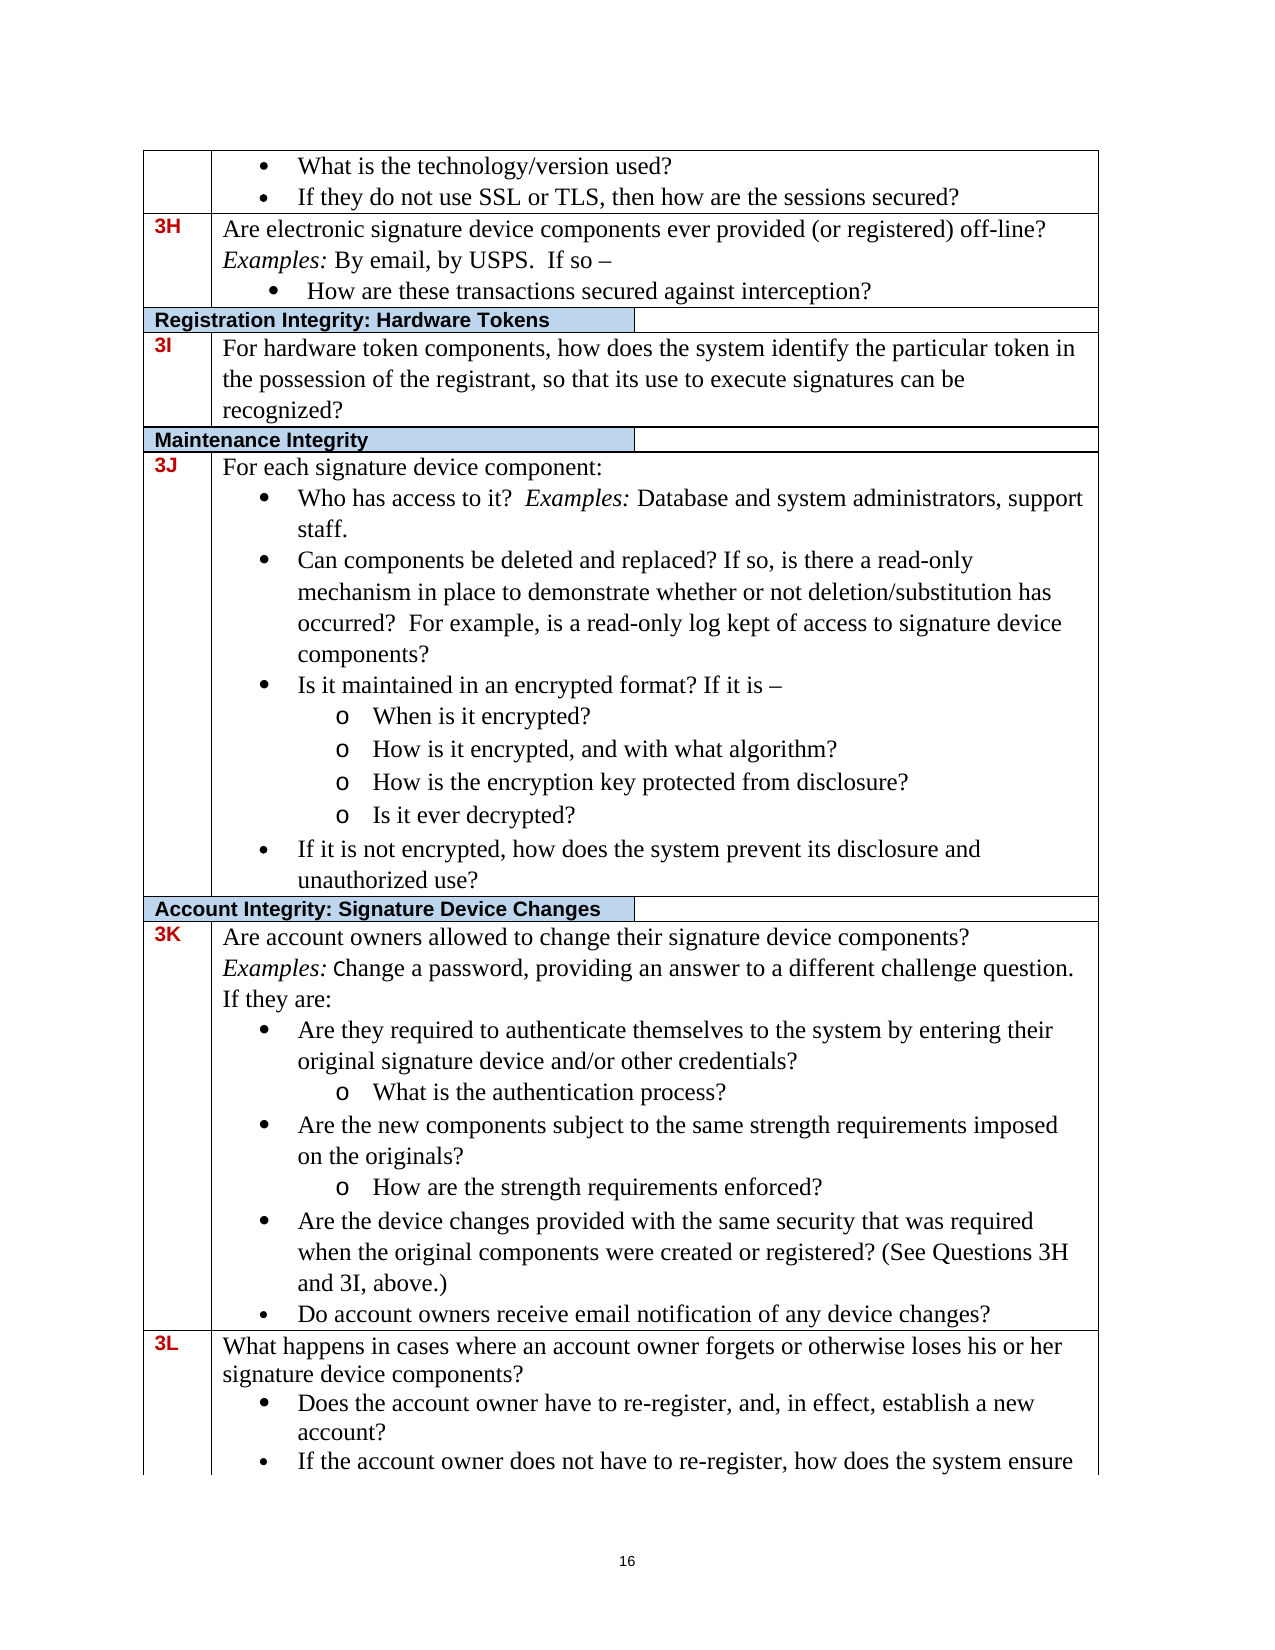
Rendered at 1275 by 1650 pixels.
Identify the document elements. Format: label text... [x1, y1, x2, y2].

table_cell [212, 151, 1098, 213]
table_cell 3K [144, 922, 211, 1330]
table_cell 3H [144, 214, 211, 307]
table_cell Are account owners allowed to change their signature device components? Examples: Change a password, providing an answer to a different challenge question. If they are: Are they required to authenticate themselves to the system by entering their original signature device and/or other credentials? What is the authentication process? Are the new components subject to the same strength requirements imposed on the originals? How are the strength requirements enforced? Are the device changes provided with the same security that was required when the original components were created or registered? (See Questions 3H and 3I, above.) Do account owners receive email notification of any device changes? [212, 922, 1098, 1330]
table_cell [635, 897, 1098, 921]
table_cell 3G [144, 151, 211, 213]
table_cell Are electronic signature device components ever provided (or registered) off-line? Examples: By email, by USPS. If so – How are these transactions secured against interception? [212, 214, 1098, 307]
table_cell Registration Integrity: Hardware Tokens [144, 308, 634, 332]
table_cell 3I [144, 333, 211, 426]
table_cell [635, 308, 1098, 332]
table_cell For each signature device component: Who has access to it? Examples: Database and system administrators, support staff. Can components be deleted and replaced? If so, is there a read-only mechanism in place to demonstrate whether or not deletion/substitution has occurred? For example, is a read-only log kept of access to signature device components? Is it maintained in an encrypted format? If it is – When is it encrypted? How is it encrypted, and with what algorithm? How is the encryption key protected from disclosure? Is it ever decrypted? If it is not encrypted, how does the system prevent its disclosure and unauthorized use? [212, 453, 1098, 896]
table_cell 3L [144, 1331, 211, 1474]
table_cell 3J [144, 453, 211, 896]
table_cell [635, 428, 1098, 451]
table_cell For hardware token components, how does the system identify the particular token in the possession of the registrant, so that its use to execute signatures can be recognized? [212, 333, 1098, 426]
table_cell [212, 1331, 1098, 1474]
table_cell Account Integrity: Signature Device Changes [144, 897, 634, 921]
table_cell Maintenance Integrity [144, 428, 634, 451]
